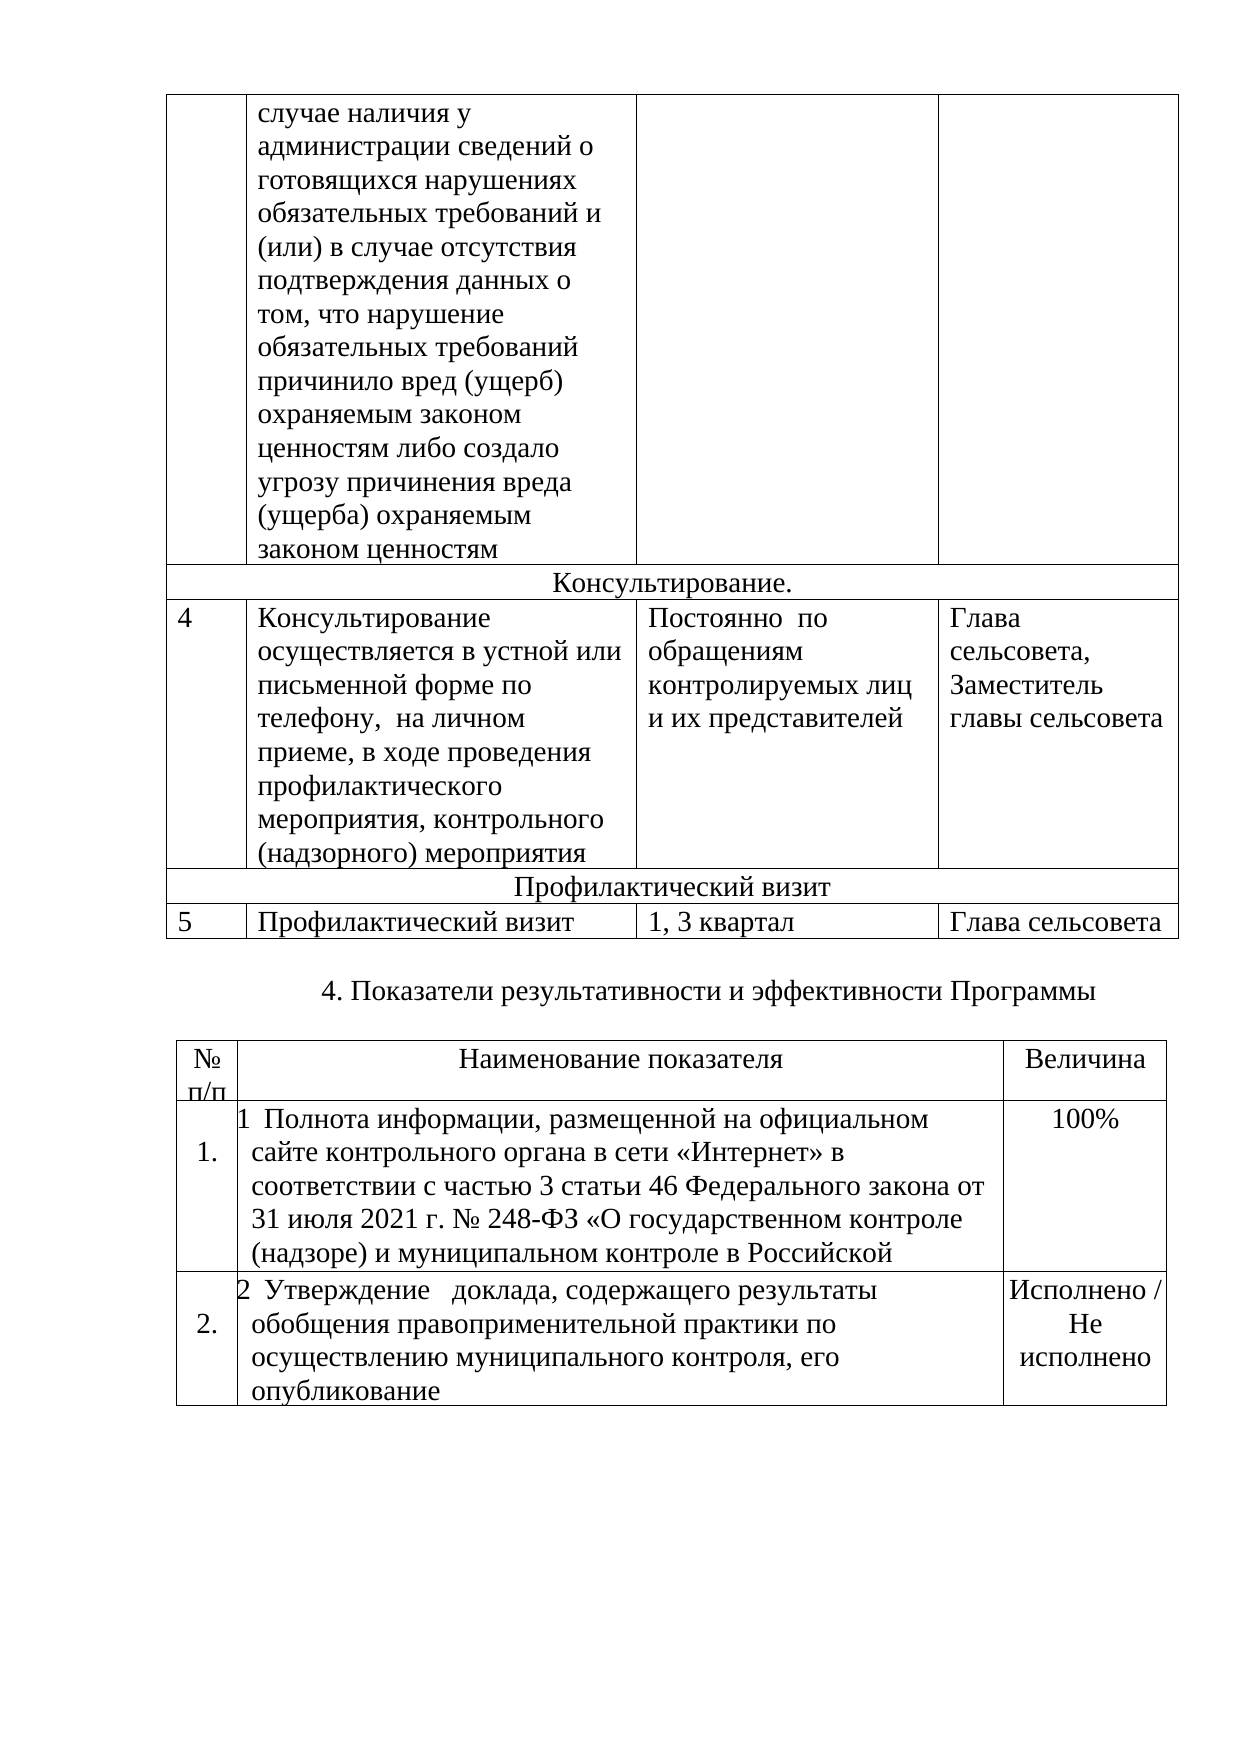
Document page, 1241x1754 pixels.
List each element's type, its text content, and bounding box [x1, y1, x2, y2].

table_cell 11. [177, 1101, 237, 1271]
table_cell Консультирование. [167, 565, 1178, 599]
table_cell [939, 95, 1178, 564]
table_cell 100% [1004, 1101, 1166, 1271]
table_header Наименование показателя [238, 1041, 1003, 1100]
table_cell Глава сельсовета, Заместитель главы сельсовета [939, 600, 1178, 868]
table_header № п/п [177, 1041, 237, 1100]
table_cell 22. [177, 1272, 237, 1405]
table_cell Исполнено / Не исполнено [1004, 1272, 1166, 1405]
table_header Величина [1004, 1041, 1166, 1100]
text 4. Показатели результативности и эффективности Программы [177, 973, 1181, 1006]
table_cell Утверждение доклада, содержащего результаты обобщения правоприменительной практики по осуществлению муниципального контроля, его опубликование [238, 1272, 1003, 1405]
table_cell Глава сельсовета [939, 904, 1178, 938]
table_cell 5 [167, 904, 246, 938]
table_cell Профилактический визит [247, 904, 636, 938]
table_cell 3 [167, 95, 246, 564]
table_cell 4 [167, 600, 246, 868]
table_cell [637, 95, 938, 564]
table_cell 1, 3 квартал [637, 904, 938, 938]
table_cell Консультирование осуществляется в устной или письменной форме по телефону, на личном приеме, в ходе проведения профилактического мероприятия, контрольного (надзорного) мероприятия [247, 600, 636, 868]
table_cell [247, 95, 636, 564]
table_cell Профилактический визит [167, 869, 1178, 903]
table_cell Полнота информации, размещенной на официальном сайте контрольного органа в сети «Интернет» в соответствии с частью 3 статьи 46 Федерального закона от 31 июля 2021 г. № 248-ФЗ «О государственном контроле (надзоре) и муниципальном контроле в Российской Федерации» [238, 1101, 1003, 1271]
table_cell Постоянно по обращениям контролируемых лиц и их представителей [637, 600, 938, 868]
